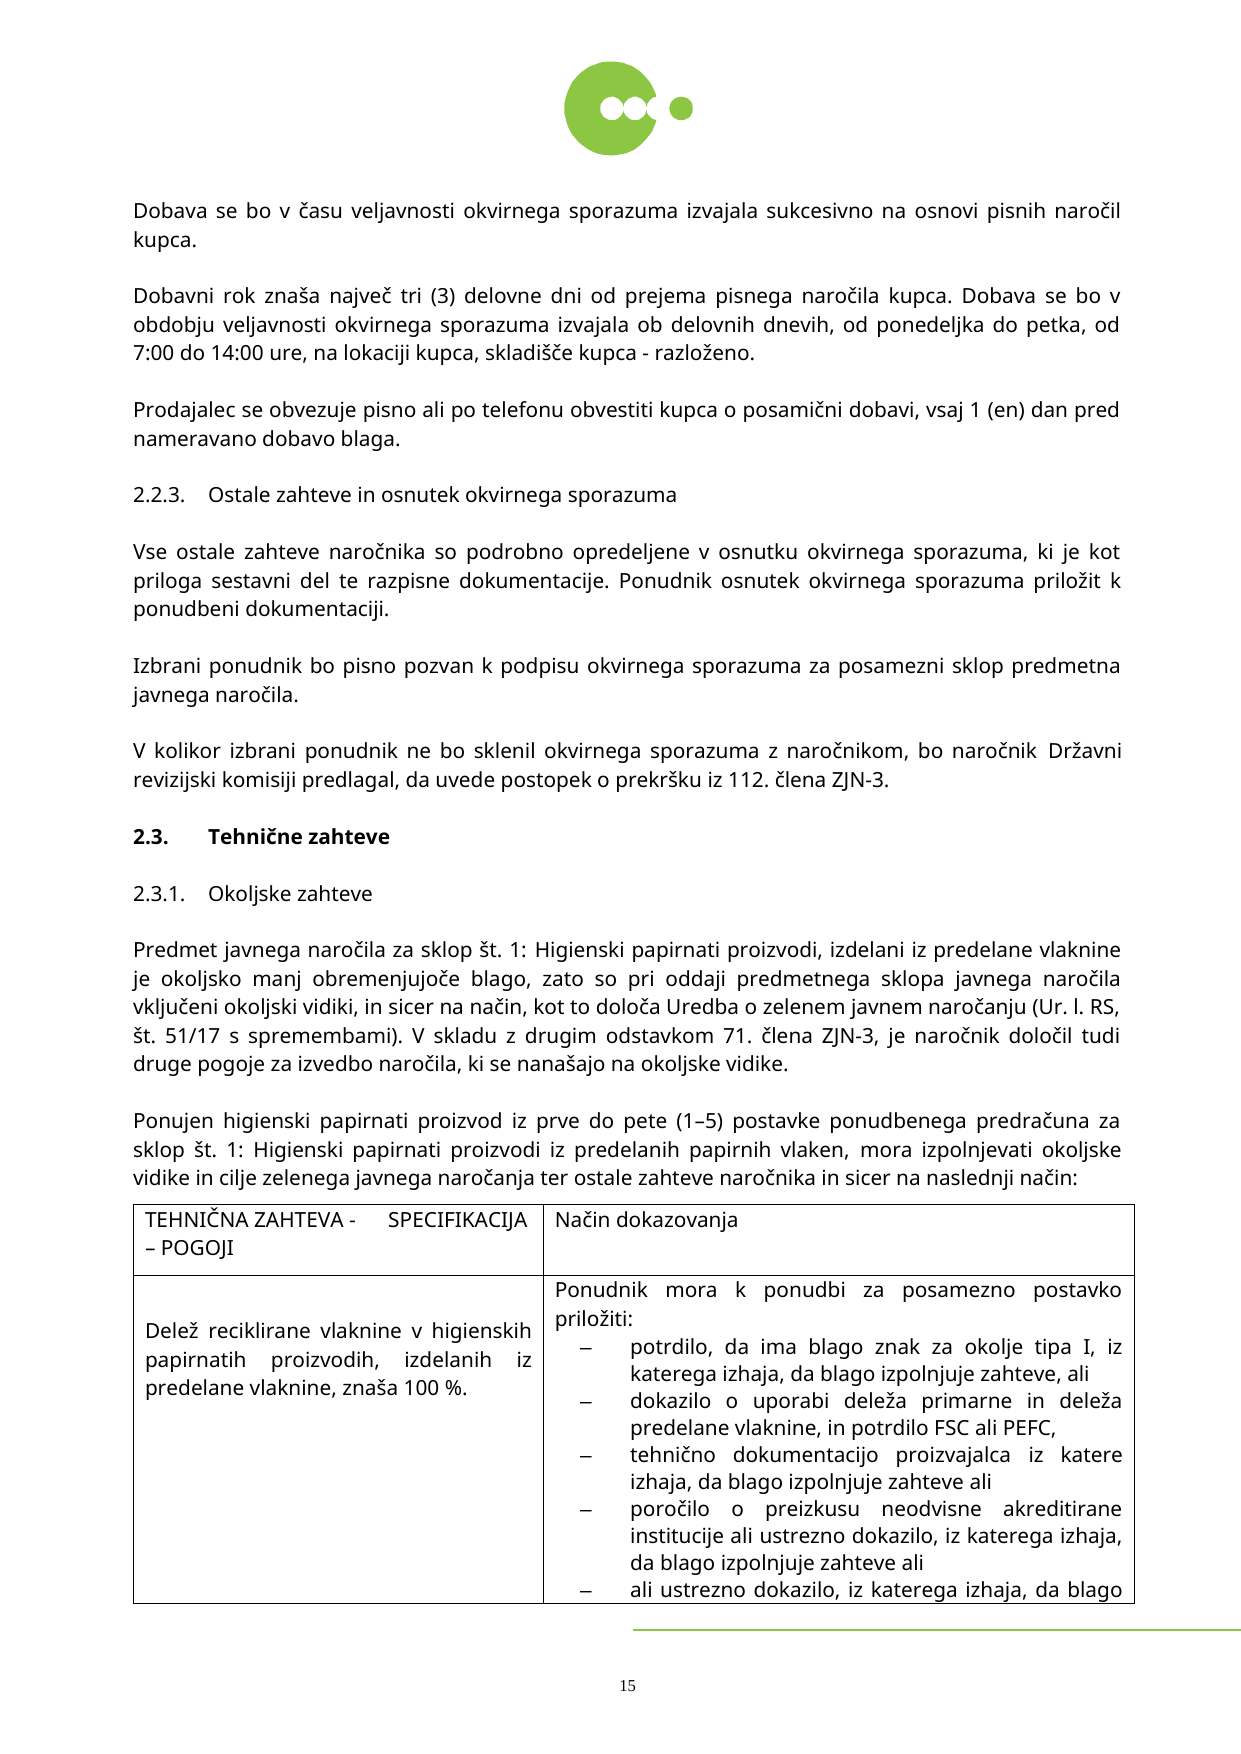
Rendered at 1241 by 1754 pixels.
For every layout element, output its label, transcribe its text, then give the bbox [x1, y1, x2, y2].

list Tehnične zahteve [133, 822, 1122, 850]
text Prodajalec se obvezuje pisno ali po telefonu obvestiti kupca o posamični dobavi, vsaj 1 (en) dan pred nameravano dobavo blaga. [133, 395, 1122, 452]
text Vse ostale zahteve naročnika so podrobno opredeljene v osnutku okvirnega sporazuma, ki je kot priloga sestavni del te razpisne dokumentacije. Ponudnik osnutek okvirnega sporazuma priložit k ponudbeni dokumentaciji. [133, 537, 1122, 623]
list Ostale zahteve in osnutek okvirnega sporazuma [133, 481, 1122, 509]
text V kolikor izbrani ponudnik ne bo sklenil okvirnega sporazuma z naročnikom, bo naročnik Državni revizijski komisiji predlagal, da uvede postopek o prekršku iz 112. člena ZJN-3. [133, 737, 1122, 793]
table_header Način dokazovanja [544, 1205, 1134, 1274]
table_header TEHNIČNA ZAHTEVA - SPECIFIKACIJA – POGOJI [134, 1205, 543, 1274]
text Predmet javnega naročila za sklop št. 1: Higienski papirnati proizvodi, izdelani iz predelane vlaknine je okoljsko manj obremenjujoče blago, zato so pri oddaji predmetnega sklopa javnega naročila vključeni okoljski vidiki, in sicer na način, kot to določa Uredba o zelenem javnem naročanju (Ur. l. RS, št. 51/17 s spremembami). V skladu z drugim odstavkom 71. člena ZJN-3, je naročnik določil tudi druge pogoje za izvedbo naročila, ki se nanašajo na okoljske vidike. [133, 936, 1122, 1078]
text Dobavni rok znaša največ tri (3) delovne dni od prejema pisnega naročila kupca. Dobava se bo v obdobju veljavnosti okvirnega sporazuma izvajala ob delovnih dnevih, od ponedeljka do petka, od 7:00 do 14:00 ure, na lokaciji kupca, skladišče kupca - razloženo. [133, 282, 1122, 367]
text Ponujen higienski papirnati proizvod iz prve do pete (1–5) postavke ponudbenega predračuna za sklop št. 1: Higienski papirnati proizvodi iz predelanih papirnih vlaken, mora izpolnjevati okoljske vidike in cilje zelenega javnega naročanja ter ostale zahteve naročnika in sicer na naslednji način: [133, 1106, 1122, 1192]
text Dobava se bo v času veljavnosti okvirnega sporazuma izvajala sukcesivno na osnovi pisnih naročil kupca. [133, 196, 1122, 253]
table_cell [544, 1276, 1134, 1603]
list Okoljske zahteve [133, 879, 1122, 907]
text Izbrani ponudnik bo pisno pozvan k podpisu okvirnega sporazuma za posamezni sklop predmetna javnega naročila. [133, 651, 1122, 708]
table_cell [134, 1276, 543, 1603]
